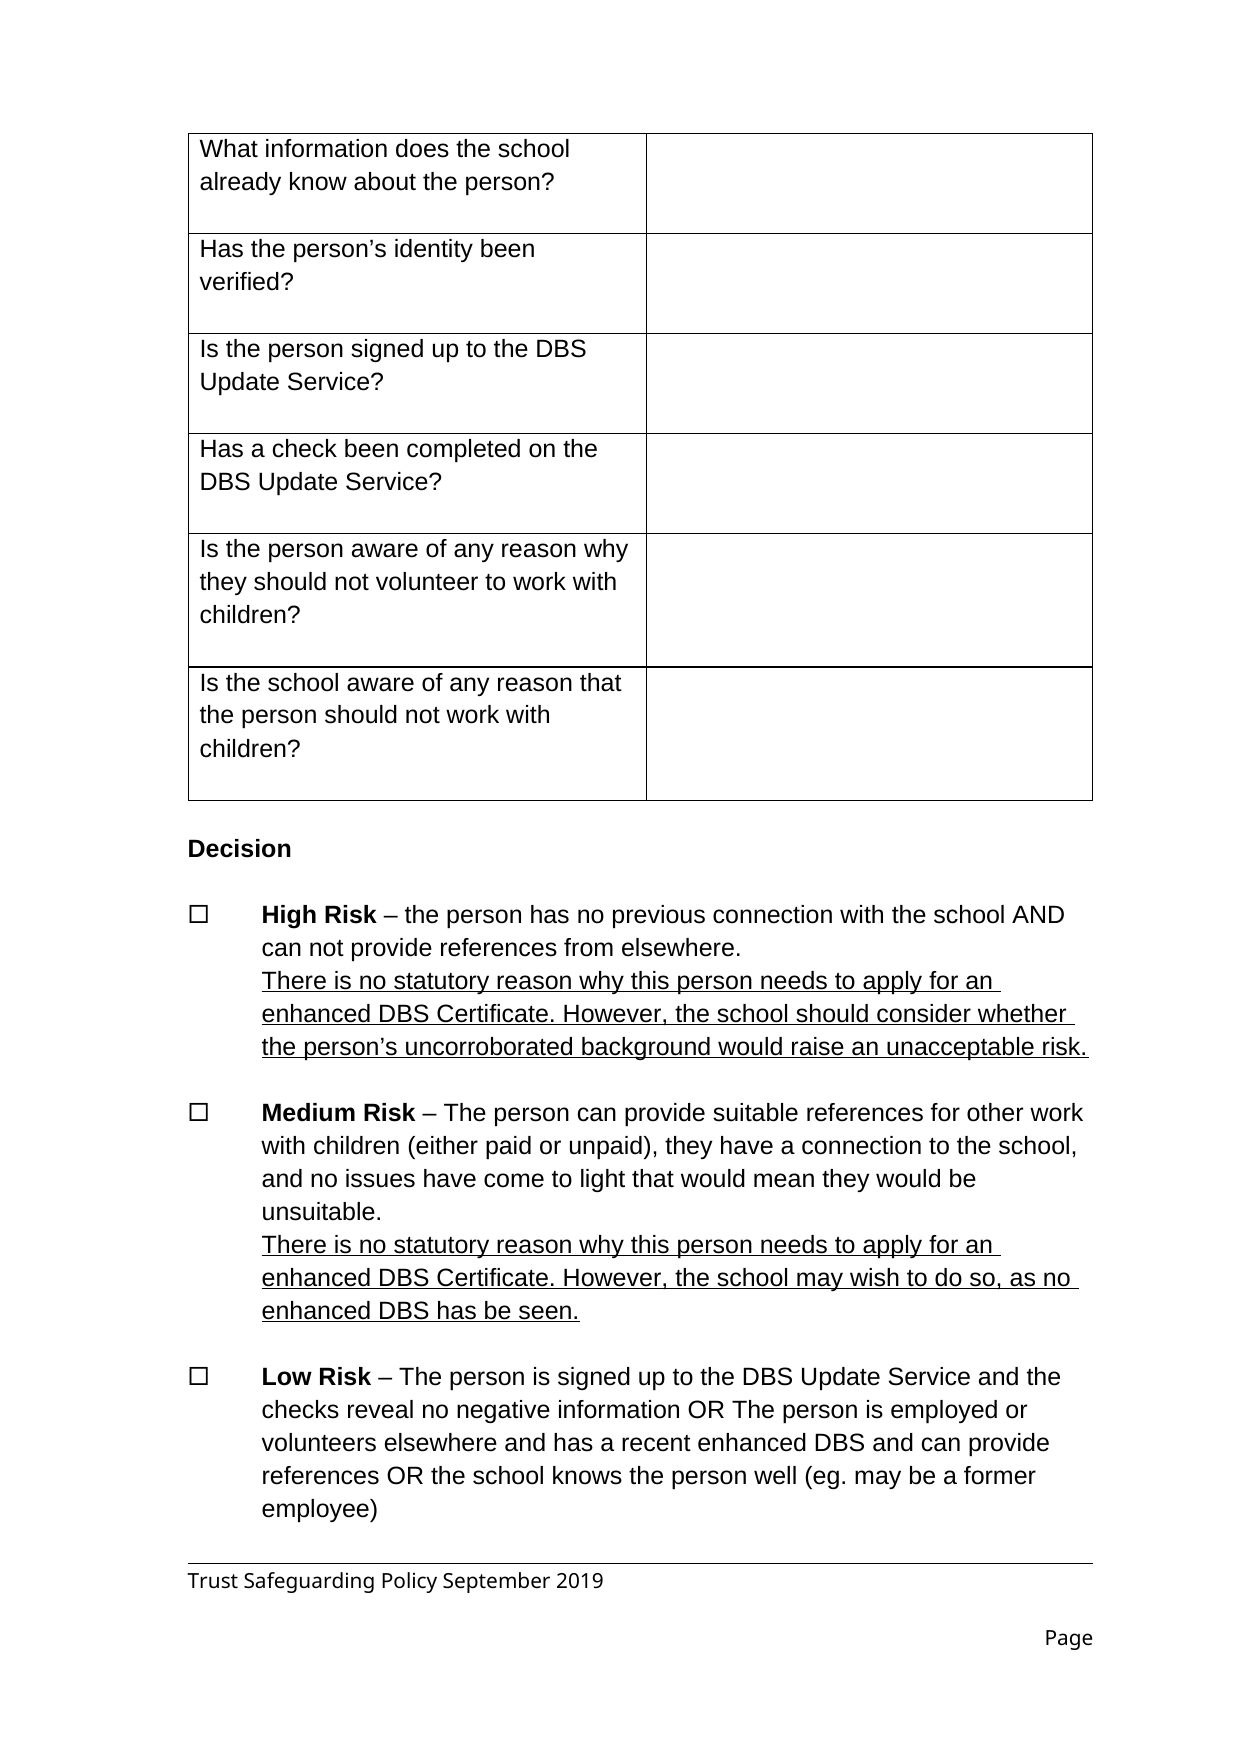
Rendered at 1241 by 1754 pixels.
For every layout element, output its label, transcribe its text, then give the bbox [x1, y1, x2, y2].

table_cell [647, 534, 1092, 666]
table_cell [647, 334, 1092, 433]
table_cell [647, 668, 1092, 799]
table_cell [647, 234, 1092, 333]
table_cell What information does the school already know about the person? [189, 134, 646, 233]
text There is no statutory reason why this person needs to apply for an enhanced DBS Certificate. However, the school may wish to do so, as no enhanced DBS has be seen. [261, 1230, 1093, 1325]
table_cell [647, 434, 1092, 533]
table_cell Is the school aware of any reason that the person should not work with children? [189, 668, 646, 799]
table_cell Has the person’s identity been verified? [189, 234, 646, 333]
text Low Risk – The person is signed up to the DBS Update Service and the checks reveal no negative information OR The person is employed or volunteers elsewhere and has a recent enhanced DBS and can provide references OR the school knows the person well (eg. may be a former employee) [187, 1362, 1093, 1523]
text There is no statutory reason why this person needs to apply for an enhanced DBS Certificate. However, the school should consider whether the person’s uncorroborated background would raise an unacceptable risk. [261, 966, 1093, 1061]
text High Risk – the person has no previous connection with the school AND can not provide references from elsewhere. [187, 900, 1093, 962]
table_cell Is the person signed up to the DBS Update Service? [189, 334, 646, 433]
text Decision [187, 834, 1093, 862]
table_cell Is the person aware of any reason why they should not volunteer to work with children? [189, 534, 646, 666]
text Medium Risk – The person can provide suitable references for other work with children (either paid or unpaid), they have a connection to the school, and no issues have come to light that would mean they would be unsuitable. [187, 1098, 1093, 1226]
table_cell [647, 134, 1092, 233]
table_cell Has a check been completed on the DBS Update Service? [189, 434, 646, 533]
